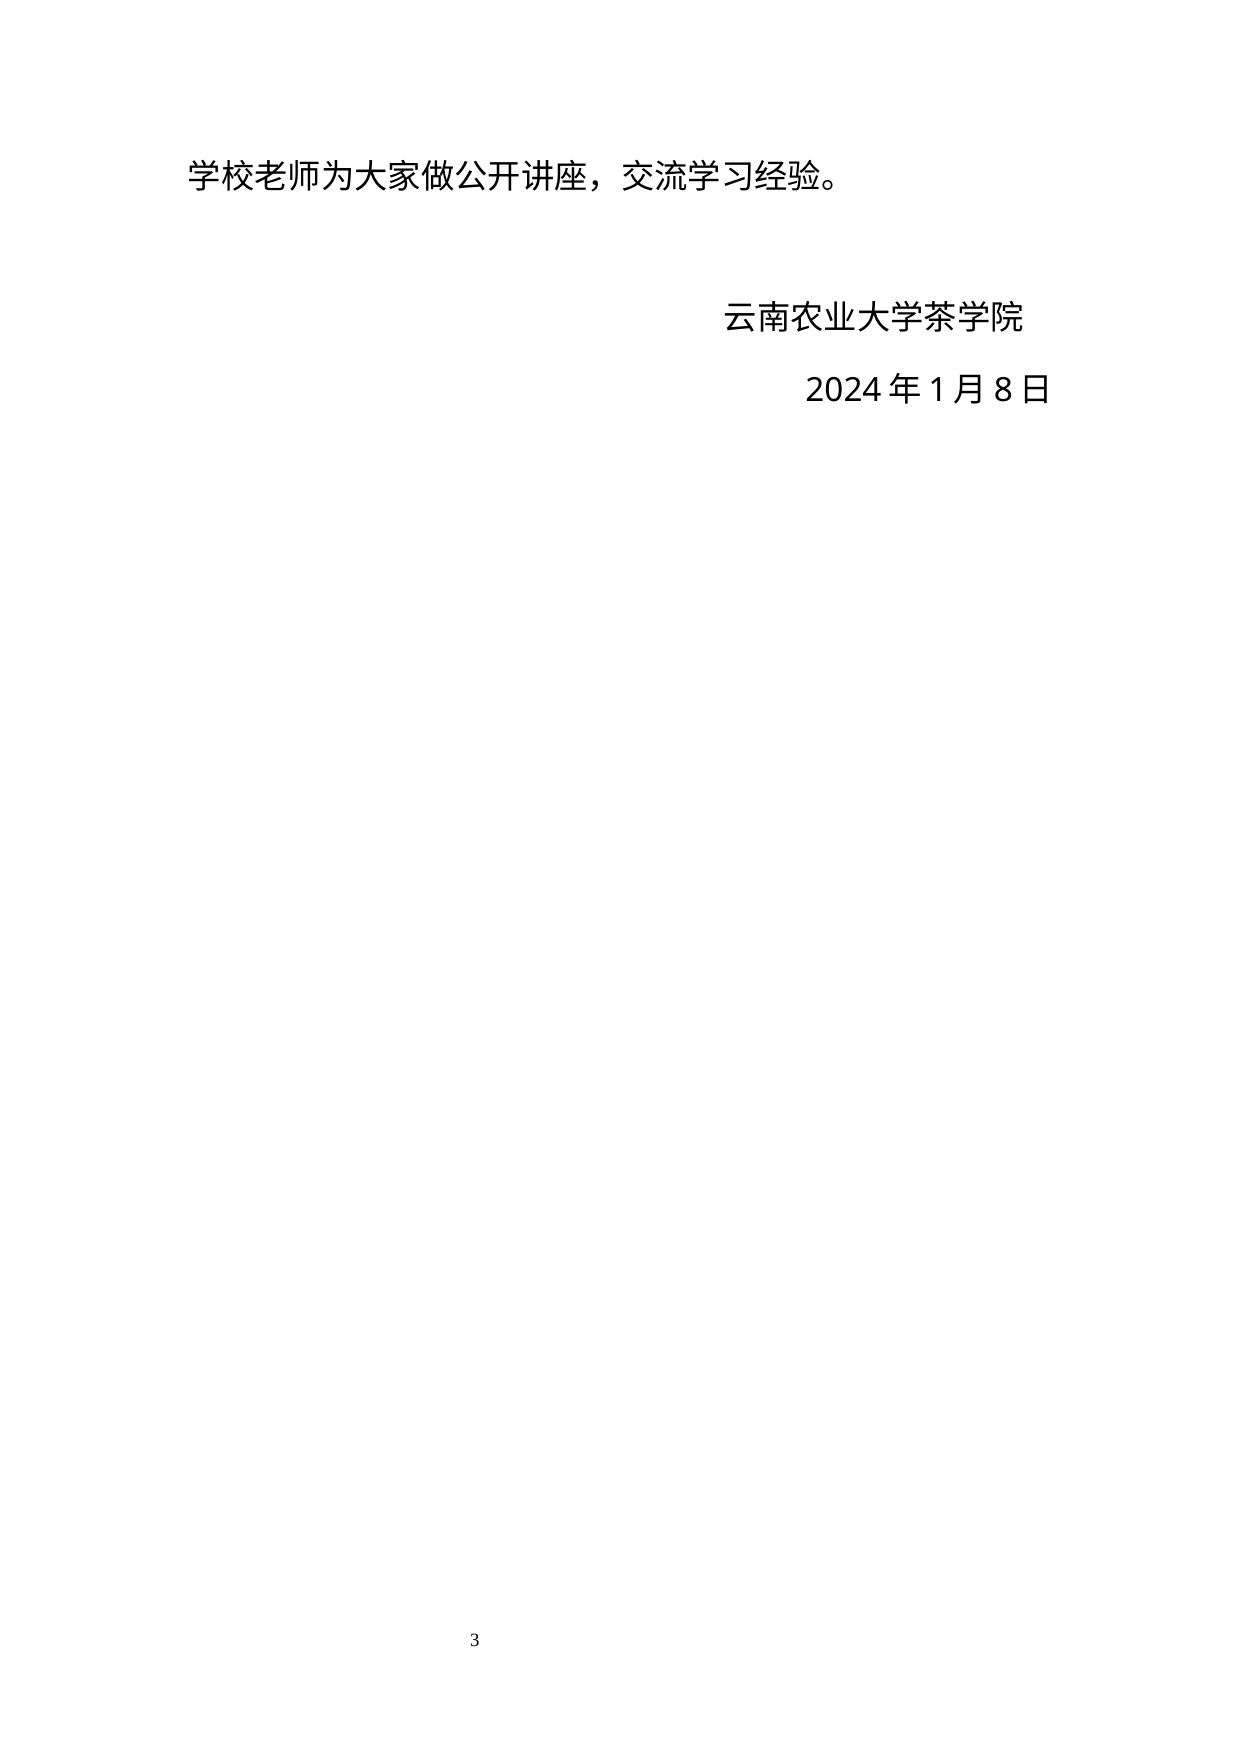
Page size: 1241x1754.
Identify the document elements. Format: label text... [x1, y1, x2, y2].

text 云南农业大学茶学院 [187, 290, 1023, 339]
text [187, 150, 1053, 198]
text 2024年1月8日 [187, 363, 1053, 411]
